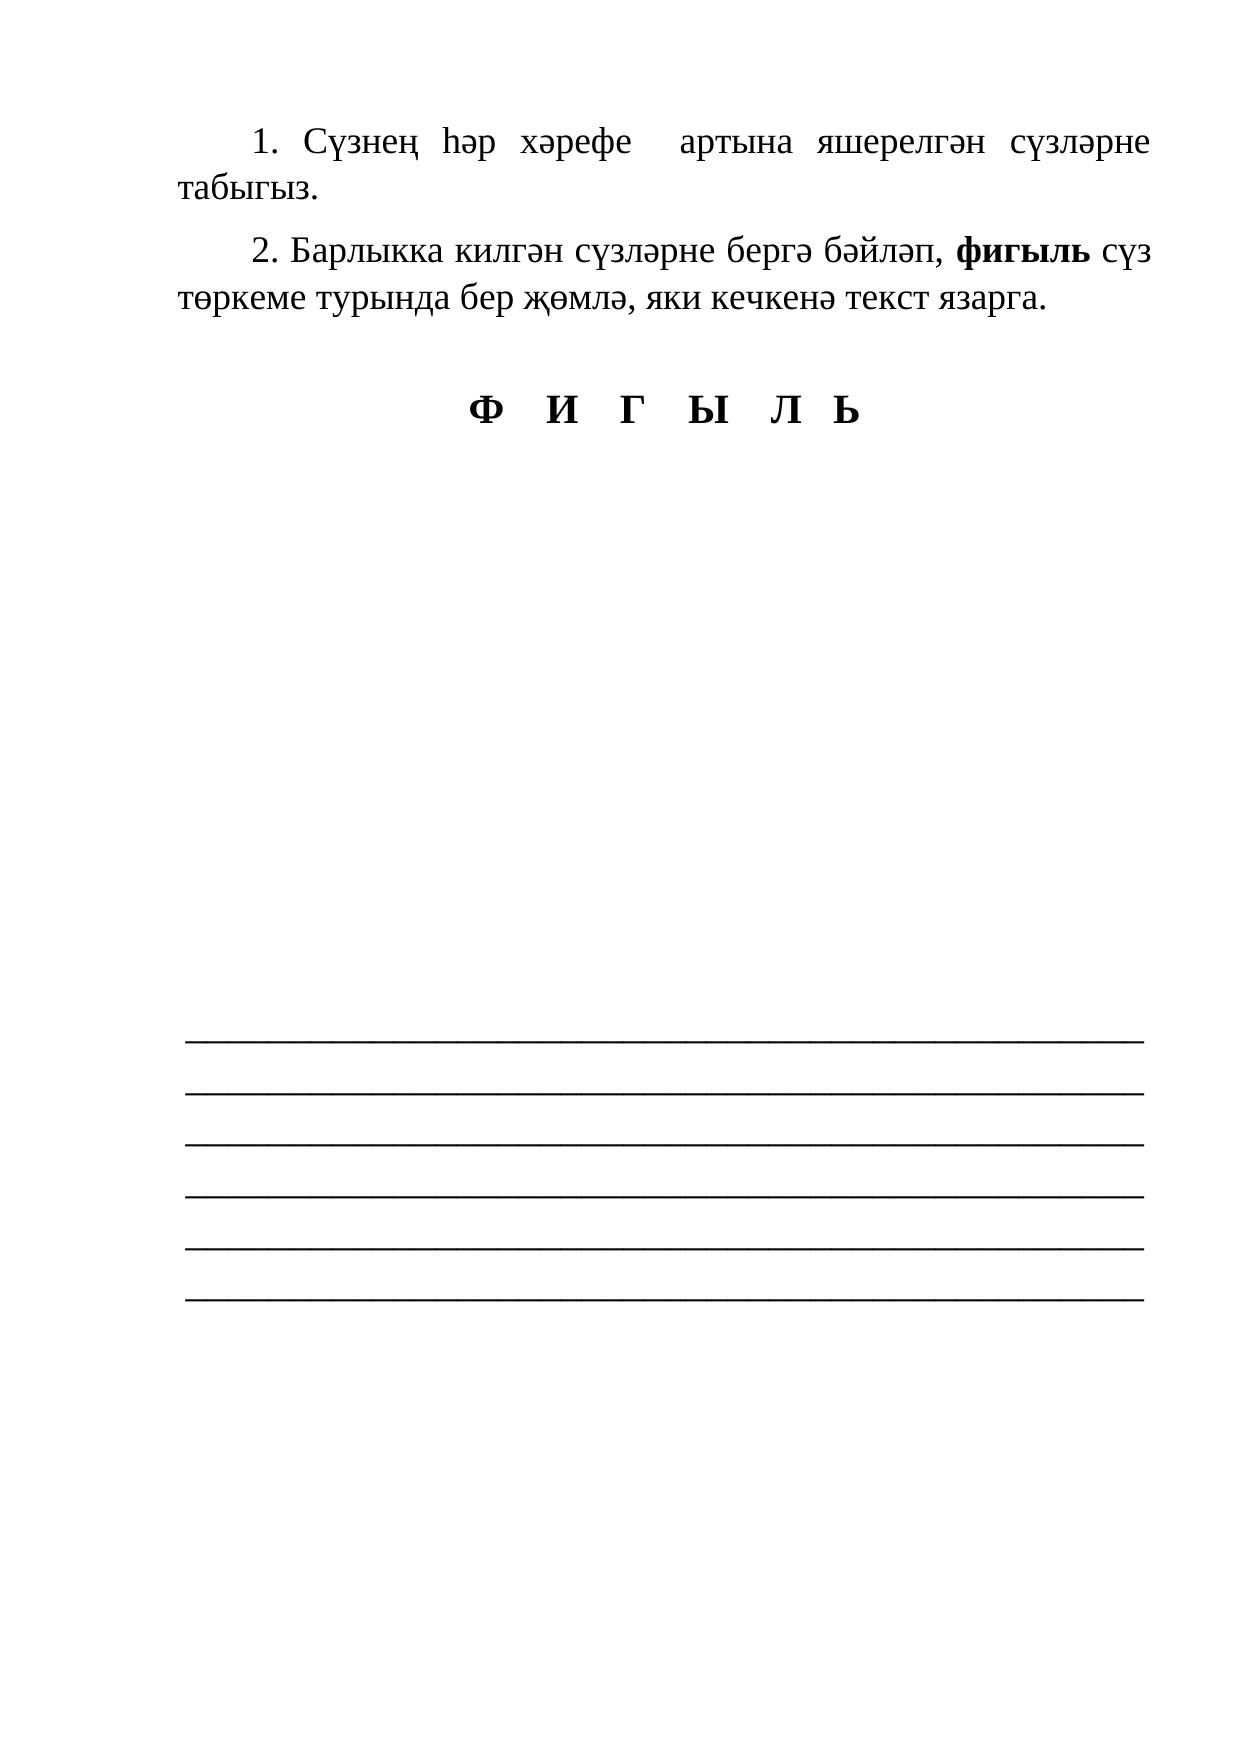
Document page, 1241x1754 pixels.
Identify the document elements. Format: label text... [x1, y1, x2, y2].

text 1. Сүзнең һәр хәрефе артына яшерелгән сүзләрне табыгыз. [177, 118, 1152, 208]
text 2. Барлыкка килгән сүзләрне бергә бәйләп, фигыль cүз төркеме турында бер җөмлә, яки кечкенә текст язарга. [177, 228, 1152, 318]
text ____________________________________________________________________________________________________________________________________________________________________________________________________________________________________________________________________________________ [177, 999, 1152, 1306]
text Ф И Г Ы Л Ь [177, 384, 1152, 432]
